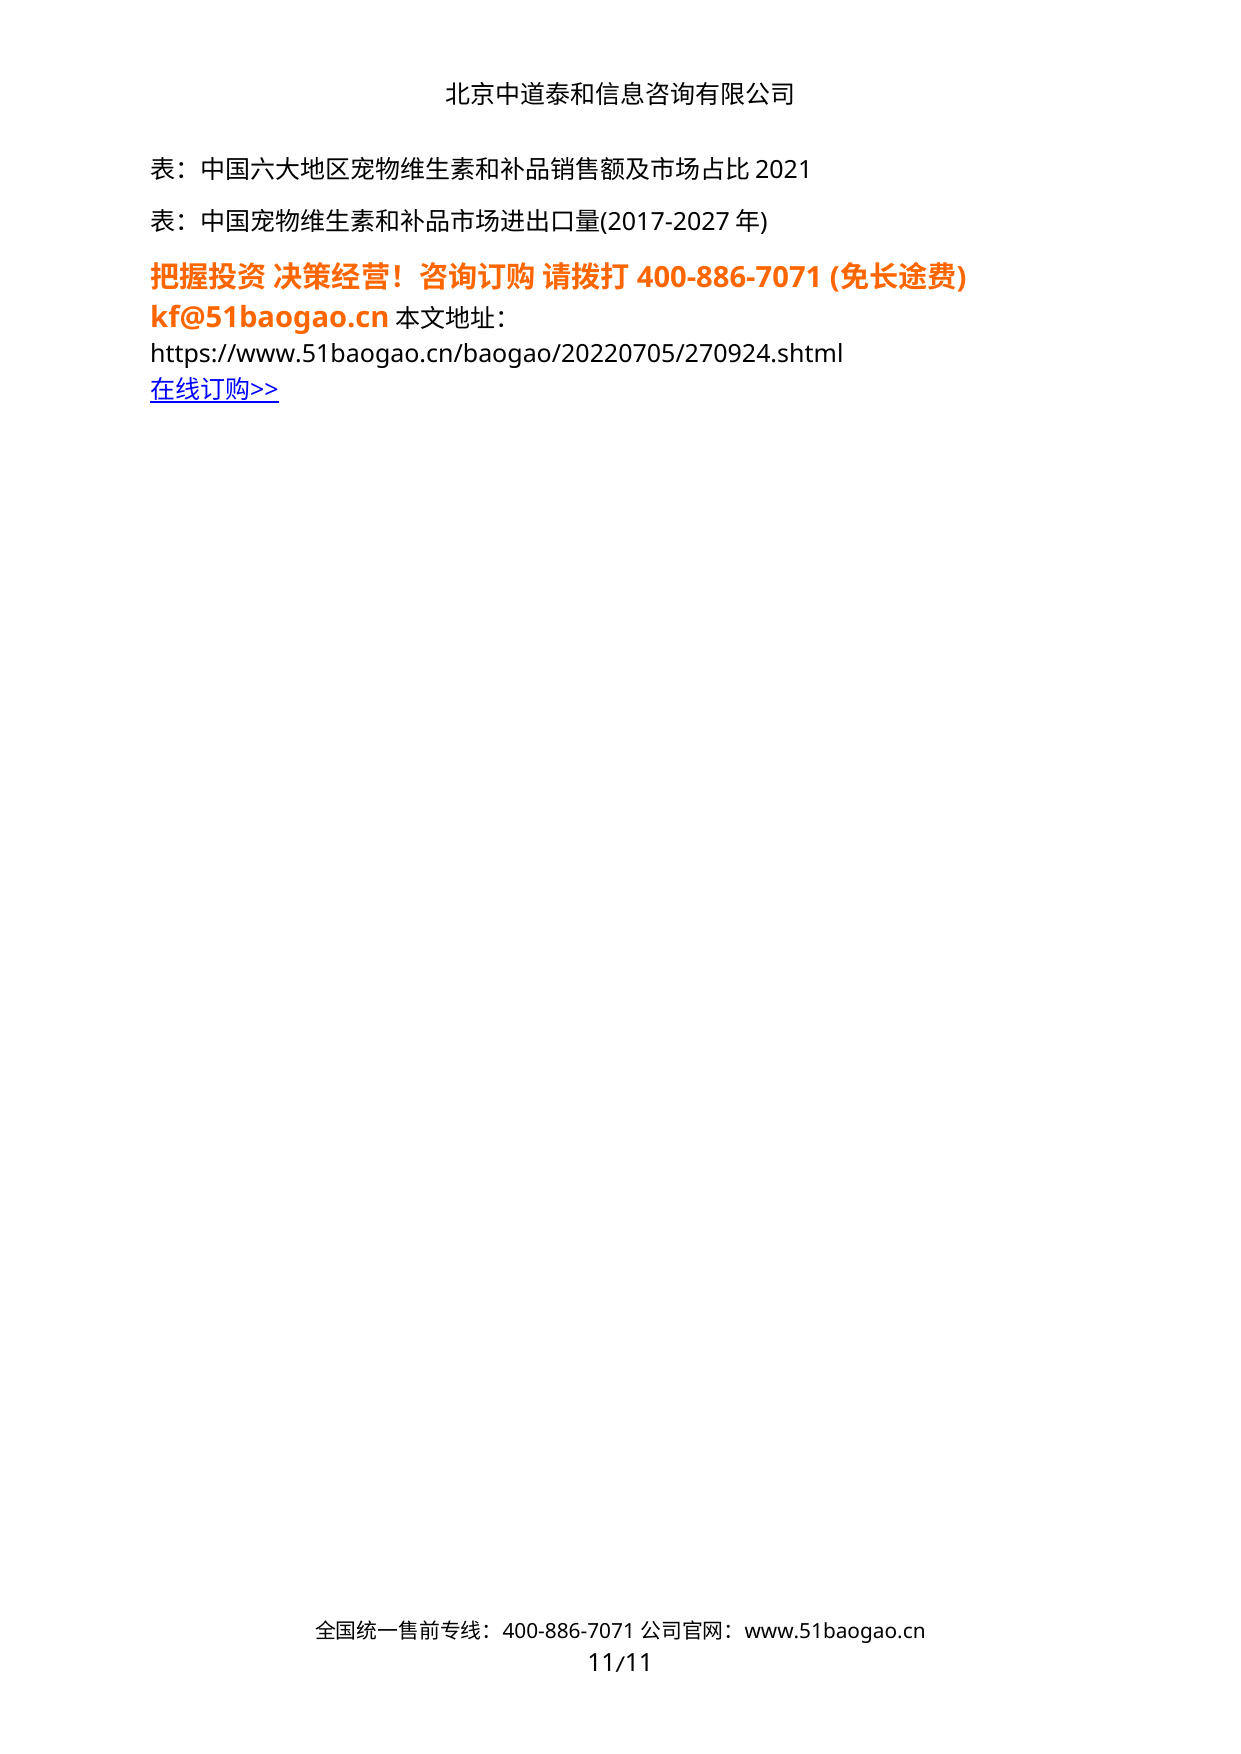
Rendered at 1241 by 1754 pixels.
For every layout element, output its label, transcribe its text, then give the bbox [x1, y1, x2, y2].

text 把握投资 决策经营！咨询订购 请拨打 400-886-7071 (免长途费) kf@51baogao.cn本文地址：https://www.51baogao.cn/baogao/20220705/270924.shtml [150, 254, 1090, 370]
text 表：中国宠物维生素和补品市场进出口量(2017-2027年) [150, 202, 1090, 238]
text 表：中国六大地区宠物维生素和补品销售额及市场占比2021 [150, 150, 1090, 186]
text 在线订购>> [150, 370, 1090, 406]
